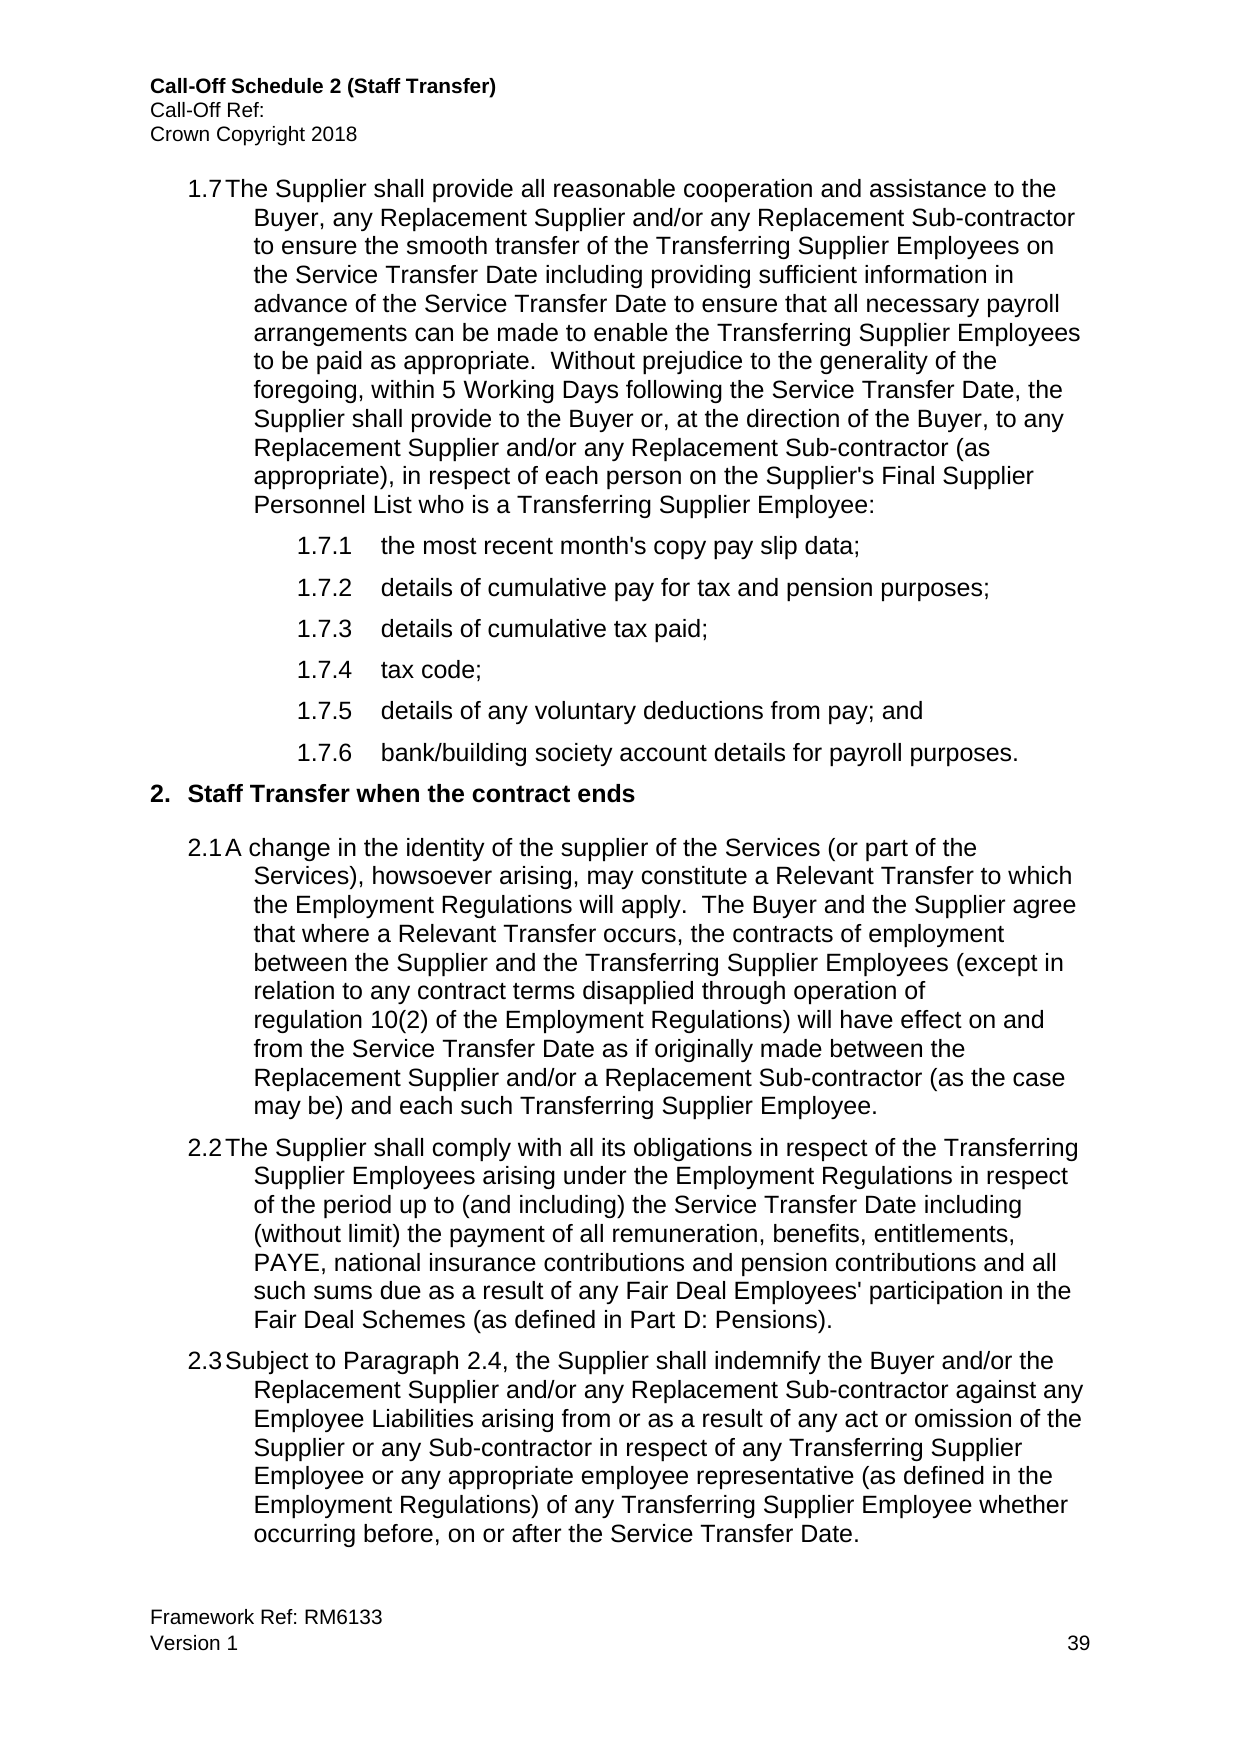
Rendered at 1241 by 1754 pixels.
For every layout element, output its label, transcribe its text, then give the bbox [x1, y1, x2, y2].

text tax code; [297, 655, 1090, 684]
text The Supplier shall provide all reasonable cooperation and assistance to the Buyer, any Replacement Supplier and/or any Replacement Sub-contractor to ensure the smooth transfer of the Transferring Supplier Employees on the Service Transfer Date including providing sufficient information in advance of the Service Transfer Date to ensure that all necessary payroll arrangements can be made to enable the Transferring Supplier Employees to be paid as appropriate. Without prejudice to the generality of the foregoing, within 5 Working Days following the Service Transfer Date, the Supplier shall provide to the Buyer or, at the direction of the Buyer, to any Replacement Supplier and/or any Replacement Sub-contractor (as appropriate), in respect of each person on the Supplier's Final Supplier Personnel List who is a Transferring Supplier Employee: [187, 174, 1090, 519]
text The Supplier shall comply with all its obligations in respect of the Transferring Supplier Employees arising under the Employment Regulations in respect of the period up to (and including) the Service Transfer Date including (without limit) the payment of all remuneration, benefits, entitlements, PAYE, national insurance contributions and pension contributions and all such sums due as a result of any Fair Deal Employees' participation in the Fair Deal Schemes (as defined in Part D: Pensions). [187, 1132, 1090, 1334]
text bank/building society account details for payroll purposes. [297, 737, 1090, 766]
text the most recent month's copy pay slip data; [297, 531, 1090, 560]
text details of cumulative pay for tax and pension purposes; [297, 572, 1090, 601]
text details of any voluntary deductions from pay; and [297, 696, 1090, 725]
text details of cumulative tax paid; [297, 614, 1090, 642]
text A change in the identity of the supplier of the Services (or part of the Services), howsoever arising, may constitute a Relevant Transfer to which the Employment Regulations will apply. The Buyer and the Supplier agree that where a Relevant Transfer occurs, the contracts of employment between the Supplier and the Transferring Supplier Employees (except in relation to any contract terms disapplied through operation of regulation 10(2) of the Employment Regulations) will have effect on and from the Service Transfer Date as if originally made between the Replacement Supplier and/or a Replacement Sub-contractor (as the case may be) and each such Transferring Supplier Employee. [187, 832, 1090, 1120]
text Staff Transfer when the contract ends [150, 779, 1090, 807]
text Subject to Paragraph 2.4, the Supplier shall indemnify the Buyer and/or the Replacement Supplier and/or any Replacement Sub-contractor against any Employee Liabilities arising from or as a result of any act or omission of the Supplier or any Sub-contractor in respect of any Transferring Supplier Employee or any appropriate employee representative (as defined in the Employment Regulations) of any Transferring Supplier Employee whether occurring before, on or after the Service Transfer Date. [187, 1346, 1090, 1547]
